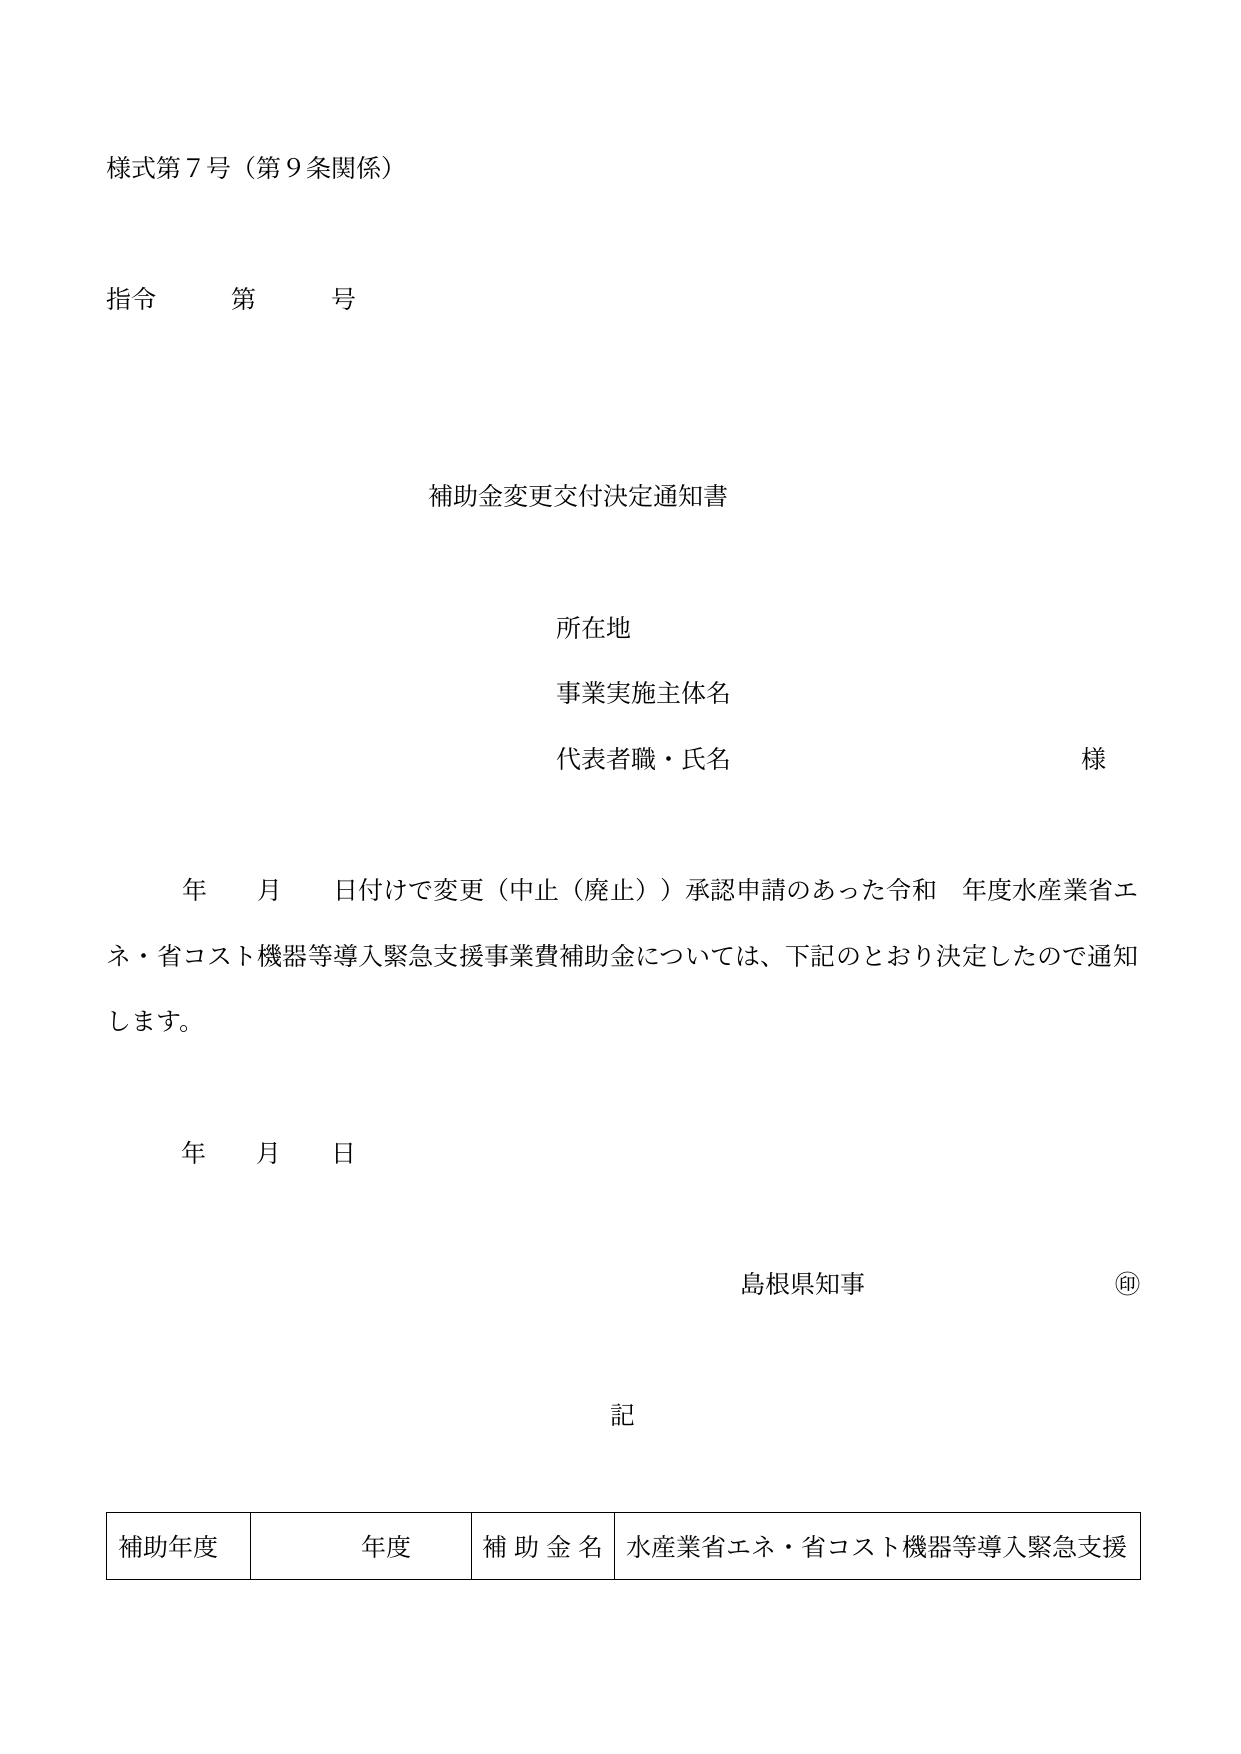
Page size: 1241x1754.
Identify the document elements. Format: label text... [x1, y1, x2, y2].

table_header 補助年度 [107, 1513, 250, 1579]
text 事業実施主体名 [106, 659, 1140, 725]
text 記 [106, 1381, 1140, 1447]
table_header 補助金名称 [472, 1513, 614, 1579]
text 様式第７号（第９条関係） [106, 134, 1050, 200]
text 補助金変更交付決定通知書 [106, 462, 1050, 528]
text 年 月 日付けで変更（中止（廃止））承認申請のあった令和 年度水産業省エネ・省コスト機器等導入緊急支援事業費補助金については、下記のとおり決定したので通知します。 [106, 856, 1140, 1053]
table_header 年度 [251, 1513, 471, 1579]
text 所在地 [106, 593, 1140, 659]
text 島根県知事 ㊞ [106, 1250, 1140, 1315]
text 指令 第 号 [106, 265, 1050, 331]
text 年 月 日 [106, 1118, 1140, 1184]
text 代表者職・氏名 様 [106, 725, 1140, 790]
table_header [615, 1513, 1140, 1579]
